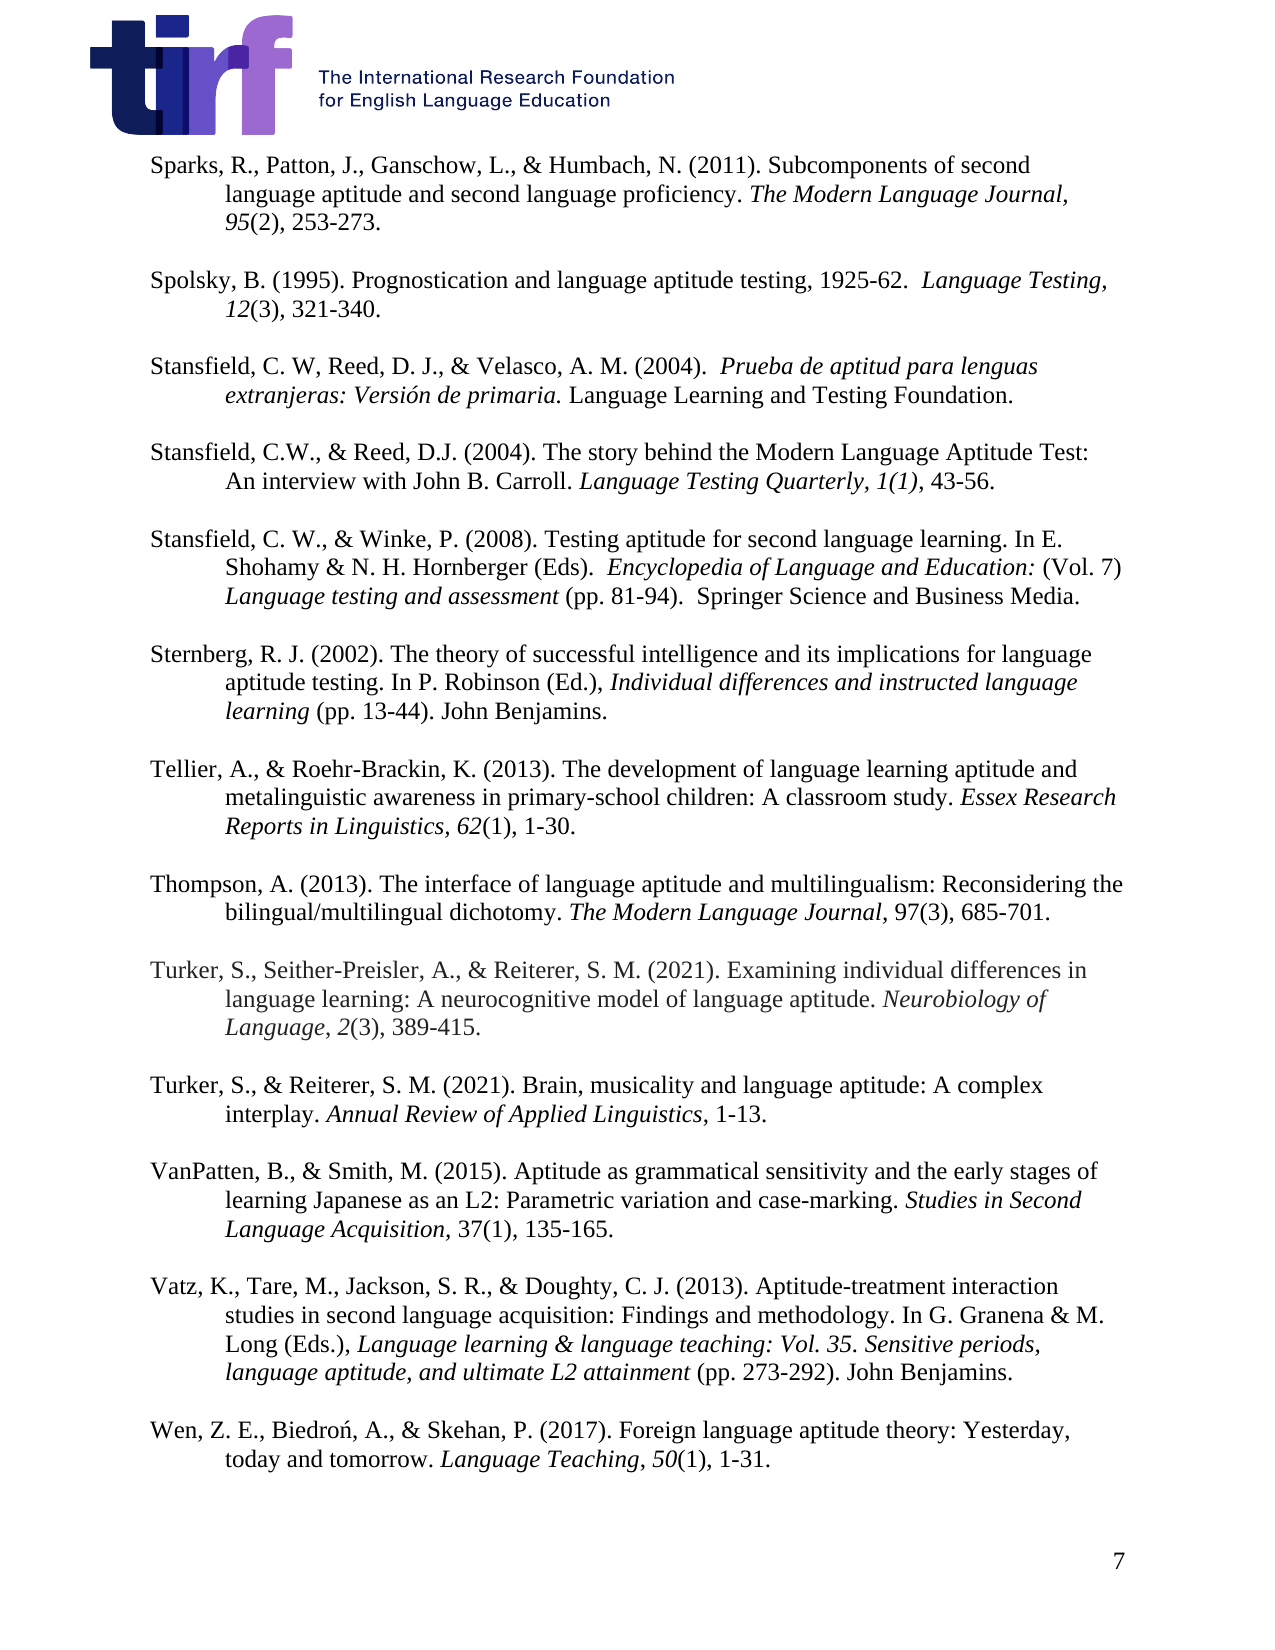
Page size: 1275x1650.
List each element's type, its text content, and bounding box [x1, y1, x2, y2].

text Stansfield, C.W., & Reed, D.J. (2004). The story behind the Modern Language Aptitude Test: An interview with John B. Carroll. Language Testing Quarterly, 1(1), 43-56. [150, 437, 1125, 495]
text VanPatten, B., & Smith, M. (2015). Aptitude as grammatical sensitivity and the early stages of learning Japanese as an L2: Parametric variation and case-marking. Studies in Second Language Acquisition, 37(1), 135-165. [150, 1156, 1125, 1242]
text Stansfield, C. W, Reed, D. J., & Velasco, A. M. (2004). Prueba de aptitud para lenguas extranjeras: Versión de primaria. Language Learning and Testing Foundation. [150, 351, 1125, 409]
text Sternberg, R. J. (2002). The theory of successful intelligence and its implications for language aptitude testing. In P. Robinson (Ed.), Individual differences and instructed language learning (pp. 13-44). John Benjamins. [150, 639, 1125, 725]
text Sparks, R., Patton, J., Ganschow, L., & Humbach, N. (2011). Subcomponents of second language aptitude and second language proficiency. The Modern Language Journal, 95(2), 253-273. [150, 150, 1125, 236]
picture [90, 15, 680, 135]
text Turker, S., & Reiterer, S. M. (2021). Brain, musicality and language aptitude: A complex interplay. Annual Review of Applied Linguistics, 1-13. [150, 1070, 1125, 1127]
text Wen, Z. E., Biedroń, A., & Skehan, P. (2017). Foreign language aptitude theory: Yesterday, today and tomorrow. Language Teaching, 50(1), 1-31. [150, 1415, 1125, 1472]
text Stansfield, C. W., & Winke, P. (2008). Testing aptitude for second language learning. In E. Shohamy & N. H. Hornberger (Eds). Encyclopedia of Language and Education: (Vol. 7) Language testing and assessment (pp. 81-94). Springer Science and Business Media. [150, 524, 1125, 610]
text Turker, S., Seither-Preisler, A., & Reiterer, S. M. (2021). Examining individual differences in language learning: A neurocognitive model of language aptitude. Neurobiology of Language, 2(3), 389-415. [150, 955, 1125, 1041]
text Tellier, A., & Roehr-Brackin, K. (2013). The development of language learning aptitude and metalinguistic awareness in primary-school children: A classroom study. Essex Research Reports in Linguistics, 62(1), 1-30. [150, 754, 1125, 840]
text Thompson, A. (2013). The interface of language aptitude and multilingualism: Reconsidering the bilingual/multilingual dichotomy. The Modern Language Journal, 97(3), 685-701. [150, 869, 1125, 926]
text Spolsky, B. (1995). Prognostication and language aptitude testing, 1925-62. Language Testing, 12(3), 321-340. [150, 265, 1125, 322]
text Vatz, K., Tare, M., Jackson, S. R., & Doughty, C. J. (2013). Aptitude-treatment interaction studies in second language acquisition: Findings and methodology. In G. Granena & M. Long (Eds.), Language learning & language teaching: Vol. 35. Sensitive periods, language aptitude, and ultimate L2 attainment (pp. 273-292). John Benjamins. [150, 1271, 1125, 1386]
